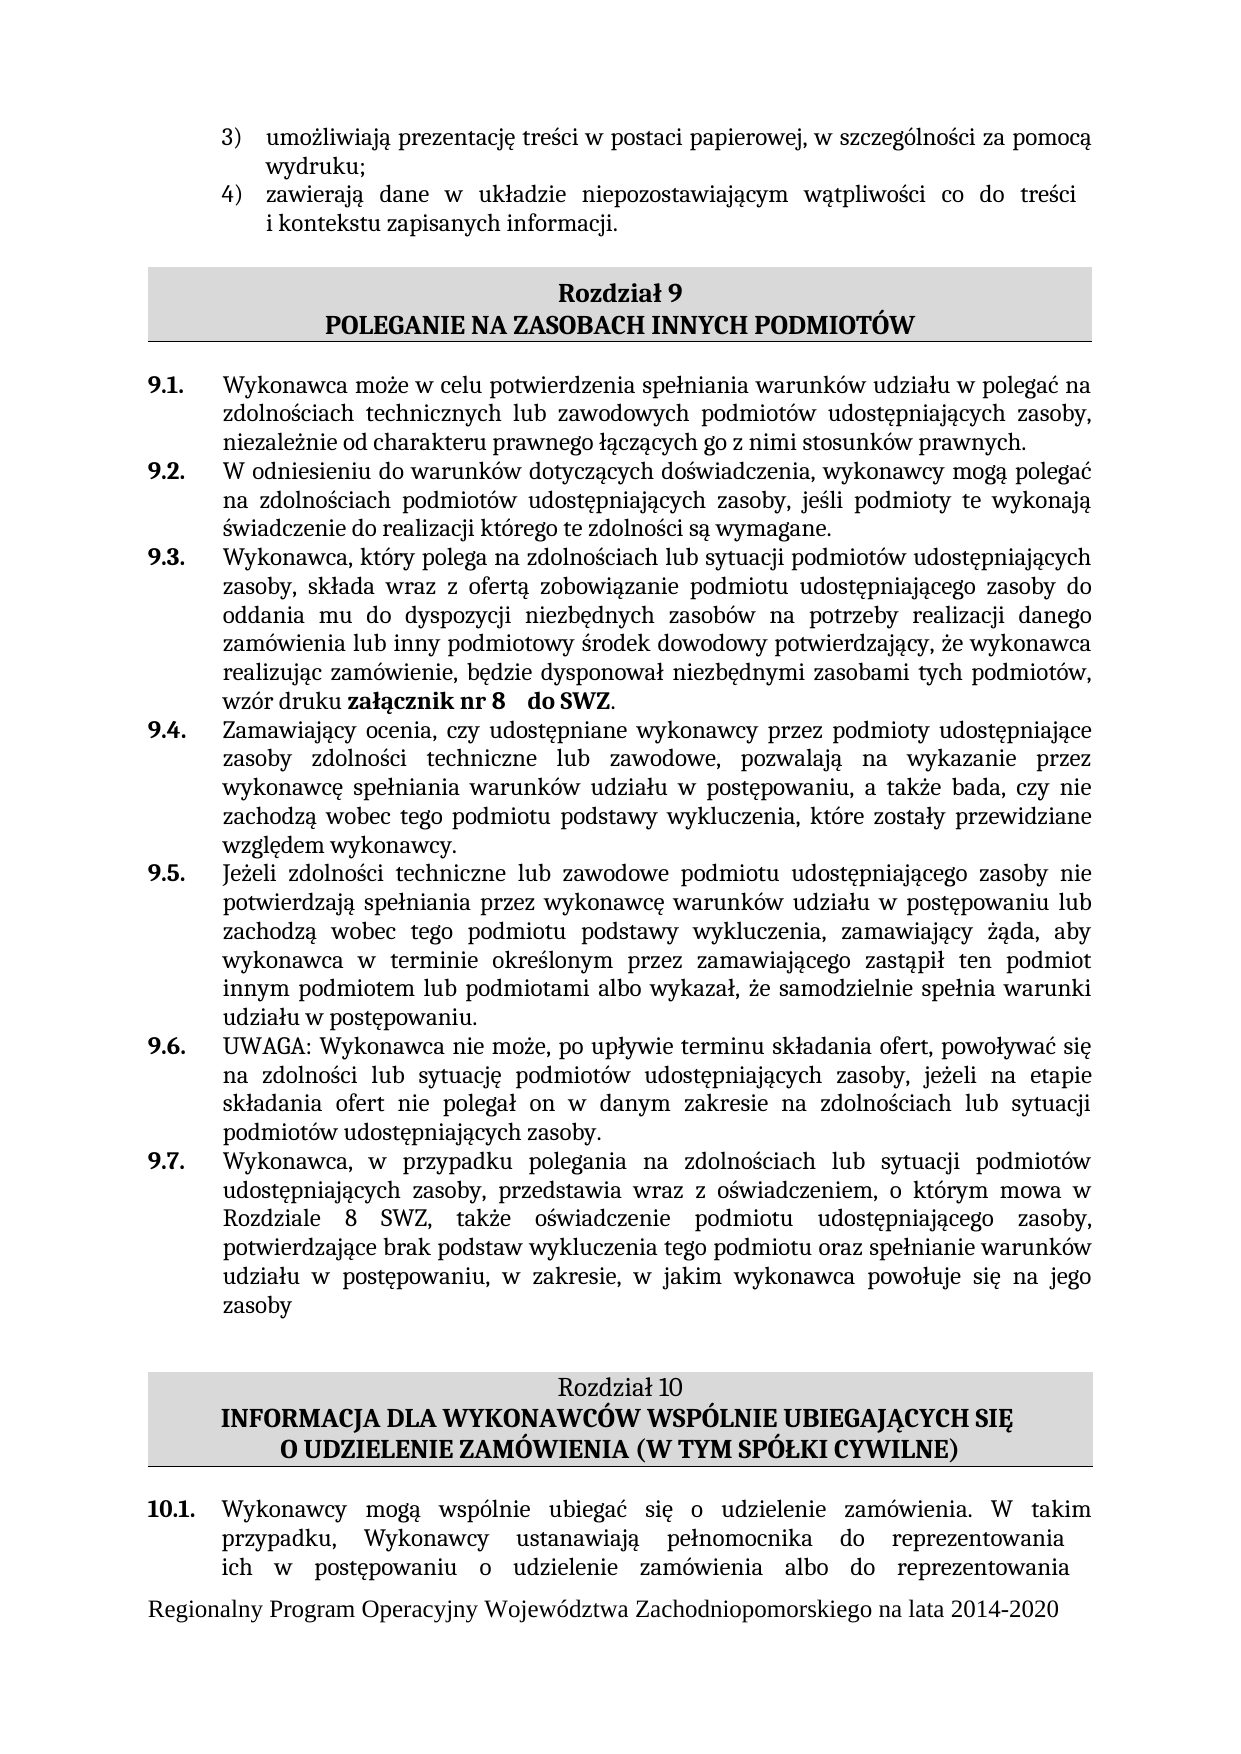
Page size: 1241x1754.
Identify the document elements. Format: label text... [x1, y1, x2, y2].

table_header Rozdział 9 POLEGANIE NA ZASOBACH INNYCH PODMIOTÓW [148, 267, 1092, 341]
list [148, 1495, 1093, 1582]
list UWAGA: Wykonawca nie może, po upływie terminu składania ofert, powoływać się na zdolności lub sytuację podmiotów udostępniających zasoby, jeżeli na etapie składania ofert nie polegał on w danym zakresie na zdolnościach lub sytuacji podmiotów udostępniających zasoby. [148, 1032, 1093, 1147]
list zawierają dane w układzie niepozostawiającym wątpliwości co do treści i kontekstu zapisanych informacji. [221, 180, 1093, 238]
list Wykonawca, który polega na zdolnościach lub sytuacji podmiotów udostępniających zasoby, składa wraz z ofertą zobowiązanie podmiotu udostępniającego zasoby do oddania mu do dyspozycji niezbędnych zasobów na potrzeby realizacji danego zamówienia lub inny podmiotowy środek dowodowy potwierdzający, że wykonawca realizując zamówienie, będzie dysponował niezbędnymi zasobami tych podmiotów, wzór druku załącznik nr 8 do SWZ. [148, 543, 1093, 716]
list Wykonawca może w celu potwierdzenia spełniania warunków udziału w polegać na zdolnościach technicznych lub zawodowych podmiotów udostępniających zasoby, niezależnie od charakteru prawnego łączących go z nimi stosunków prawnych. [148, 371, 1093, 457]
list Jeżeli zdolności techniczne lub zawodowe podmiotu udostępniającego zasoby nie potwierdzają spełniania przez wykonawcę warunków udziału w postępowaniu lub zachodzą wobec tego podmiotu podstawy wykluczenia, zamawiający żąda, aby wykonawca w terminie określonym przez zamawiającego zastąpił ten podmiot innym podmiotem lub podmiotami albo wykazał, że samodzielnie spełnia warunki udziału w postępowaniu. [148, 859, 1093, 1032]
list W odniesieniu do warunków dotyczących doświadczenia, wykonawcy mogą polegać na zdolnościach podmiotów udostępniających zasoby, jeśli podmioty te wykonają świadczenie do realizacji którego te zdolności są wymagane. [148, 457, 1093, 543]
list umożliwiają prezentację treści w postaci papierowej, w szczególności za pomocą wydruku; [221, 123, 1093, 180]
list Zamawiający ocenia, czy udostępniane wykonawcy przez podmioty udostępniające zasoby zdolności techniczne lub zawodowe, pozwalają na wykazanie przez wykonawcę spełniania warunków udziału w postępowaniu, a także bada, czy nie zachodzą wobec tego podmiotu podstawy wykluczenia, które zostały przewidziane względem wykonawcy. [148, 716, 1093, 859]
list Wykonawca, w przypadku polegania na zdolnościach lub sytuacji podmiotów udostępniających zasoby, przedstawia wraz z oświadczeniem, o którym mowa w Rozdziale 8 SWZ, także oświadczenie podmiotu udostępniającego zasoby, potwierdzające brak podstaw wykluczenia tego podmiotu oraz spełnianie warunków udziału w postępowaniu, w zakresie, w jakim wykonawca powołuje się na jego zasoby [148, 1147, 1093, 1319]
table_header Rozdział 10 INFORMACJA DLA WYKONAWCÓW WSPÓLNIE UBIEGAJĄCYCH SIĘ O UDZIELENIE ZAMÓWIENIA (W TYM SPÓŁKI CYWILNE) [148, 1372, 1093, 1466]
